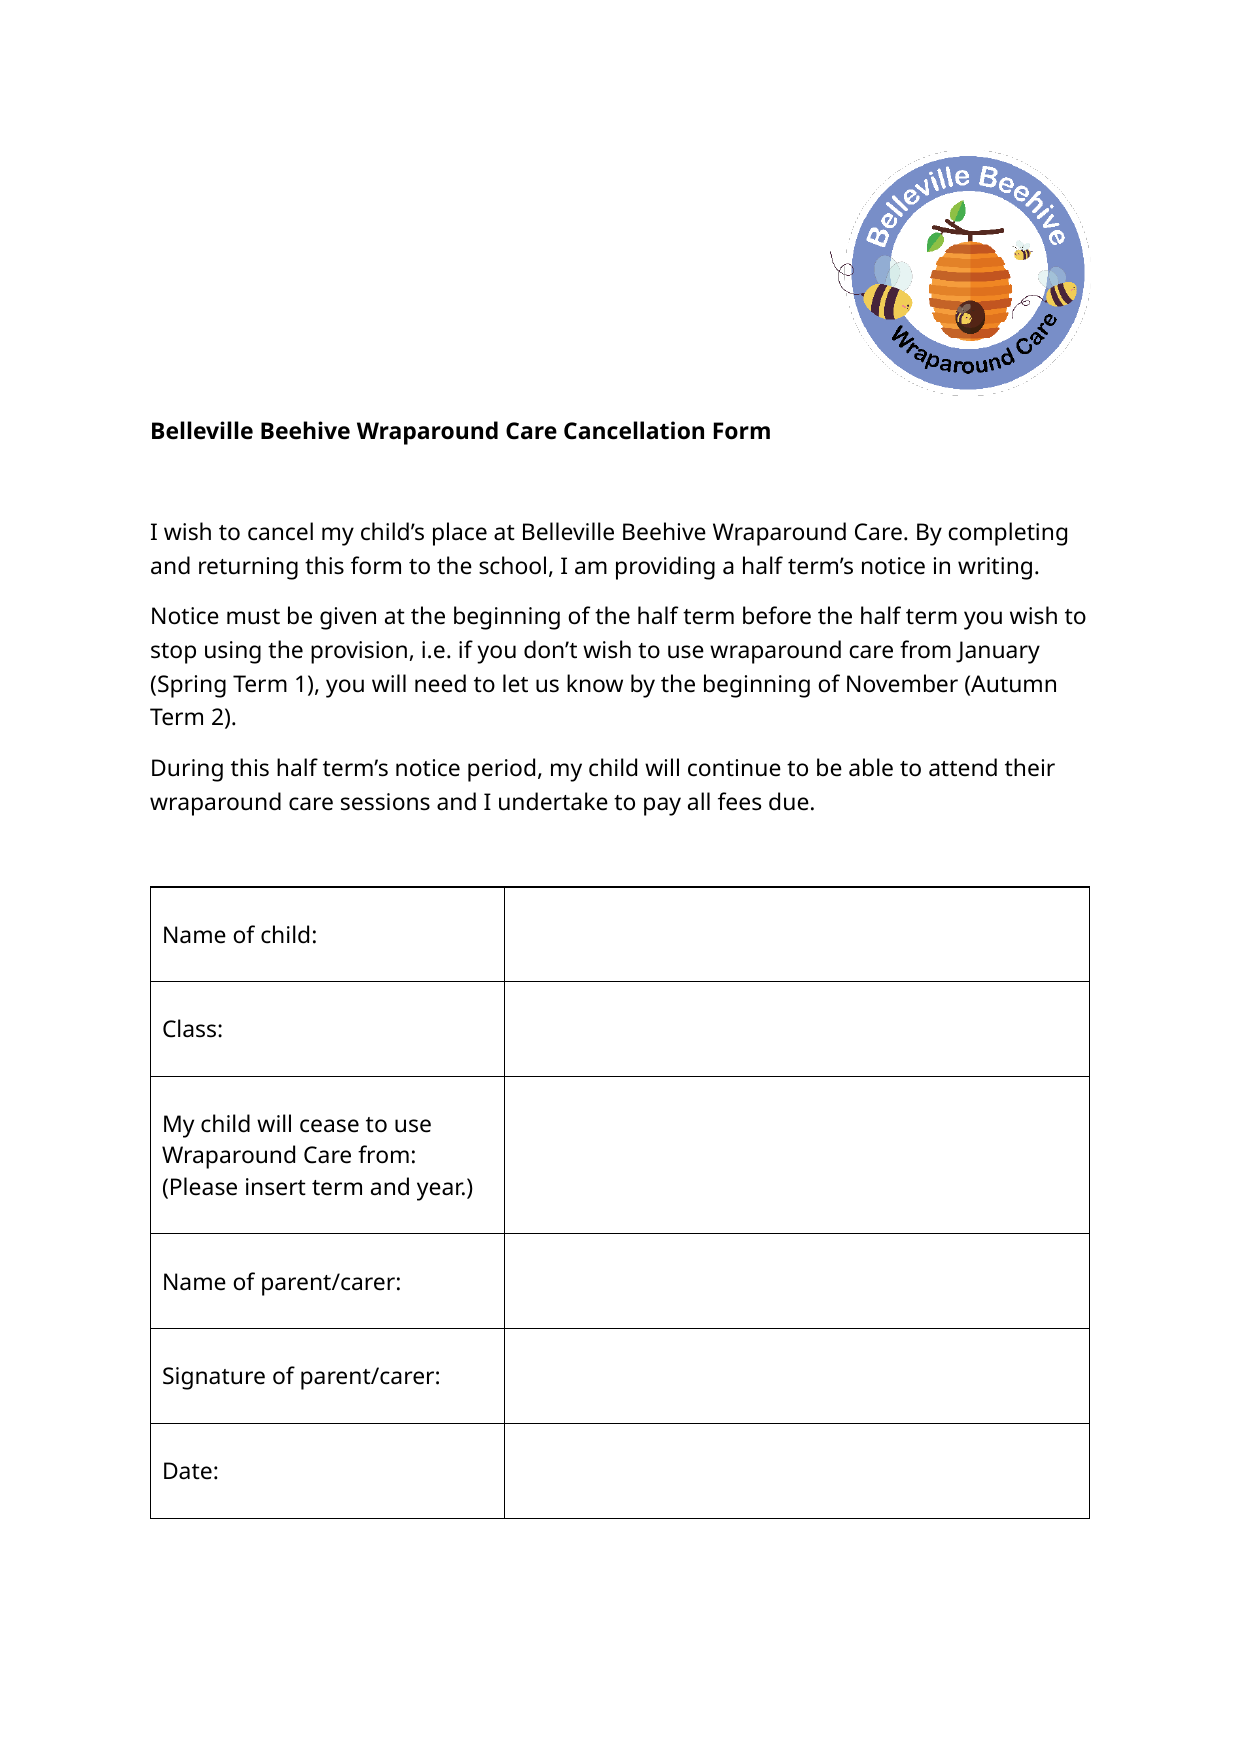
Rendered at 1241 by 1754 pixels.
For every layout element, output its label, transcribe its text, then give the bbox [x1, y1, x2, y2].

text During this half term’s notice period, my child will continue to be able to attend their wraparound care sessions and I undertake to pay all fees due. [150, 752, 1090, 817]
table_cell [505, 1077, 1089, 1233]
table_header Name of child: [151, 888, 504, 981]
table_cell [505, 1329, 1089, 1423]
table_cell Signature of parent/carer: [151, 1329, 504, 1423]
table_cell [505, 1424, 1089, 1518]
table_cell [505, 1234, 1089, 1328]
table_cell Class: [151, 982, 504, 1076]
text Notice must be given at the beginning of the half term before the half term you wish to stop using the provision, i.e. if you don’t wish to use wraparound care from January (Spring Term 1), you will need to let us know by the beginning of November (Autumn Term 2). [150, 600, 1090, 733]
picture [830, 150, 1091, 396]
table_cell [505, 982, 1089, 1076]
table_cell Date: [151, 1424, 504, 1518]
table_header [505, 888, 1089, 981]
text Belleville Beehive Wraparound Care Cancellation Form [150, 415, 1090, 446]
table_cell My child will cease to use Wraparound Care from: (Please insert term and year.) [151, 1077, 504, 1233]
table_cell Name of parent/carer: [151, 1234, 504, 1328]
text I wish to cancel my child’s place at Belleville Beehive Wraparound Care. By completing and returning this form to the school, I am providing a half term’s notice in writing. [150, 516, 1090, 581]
